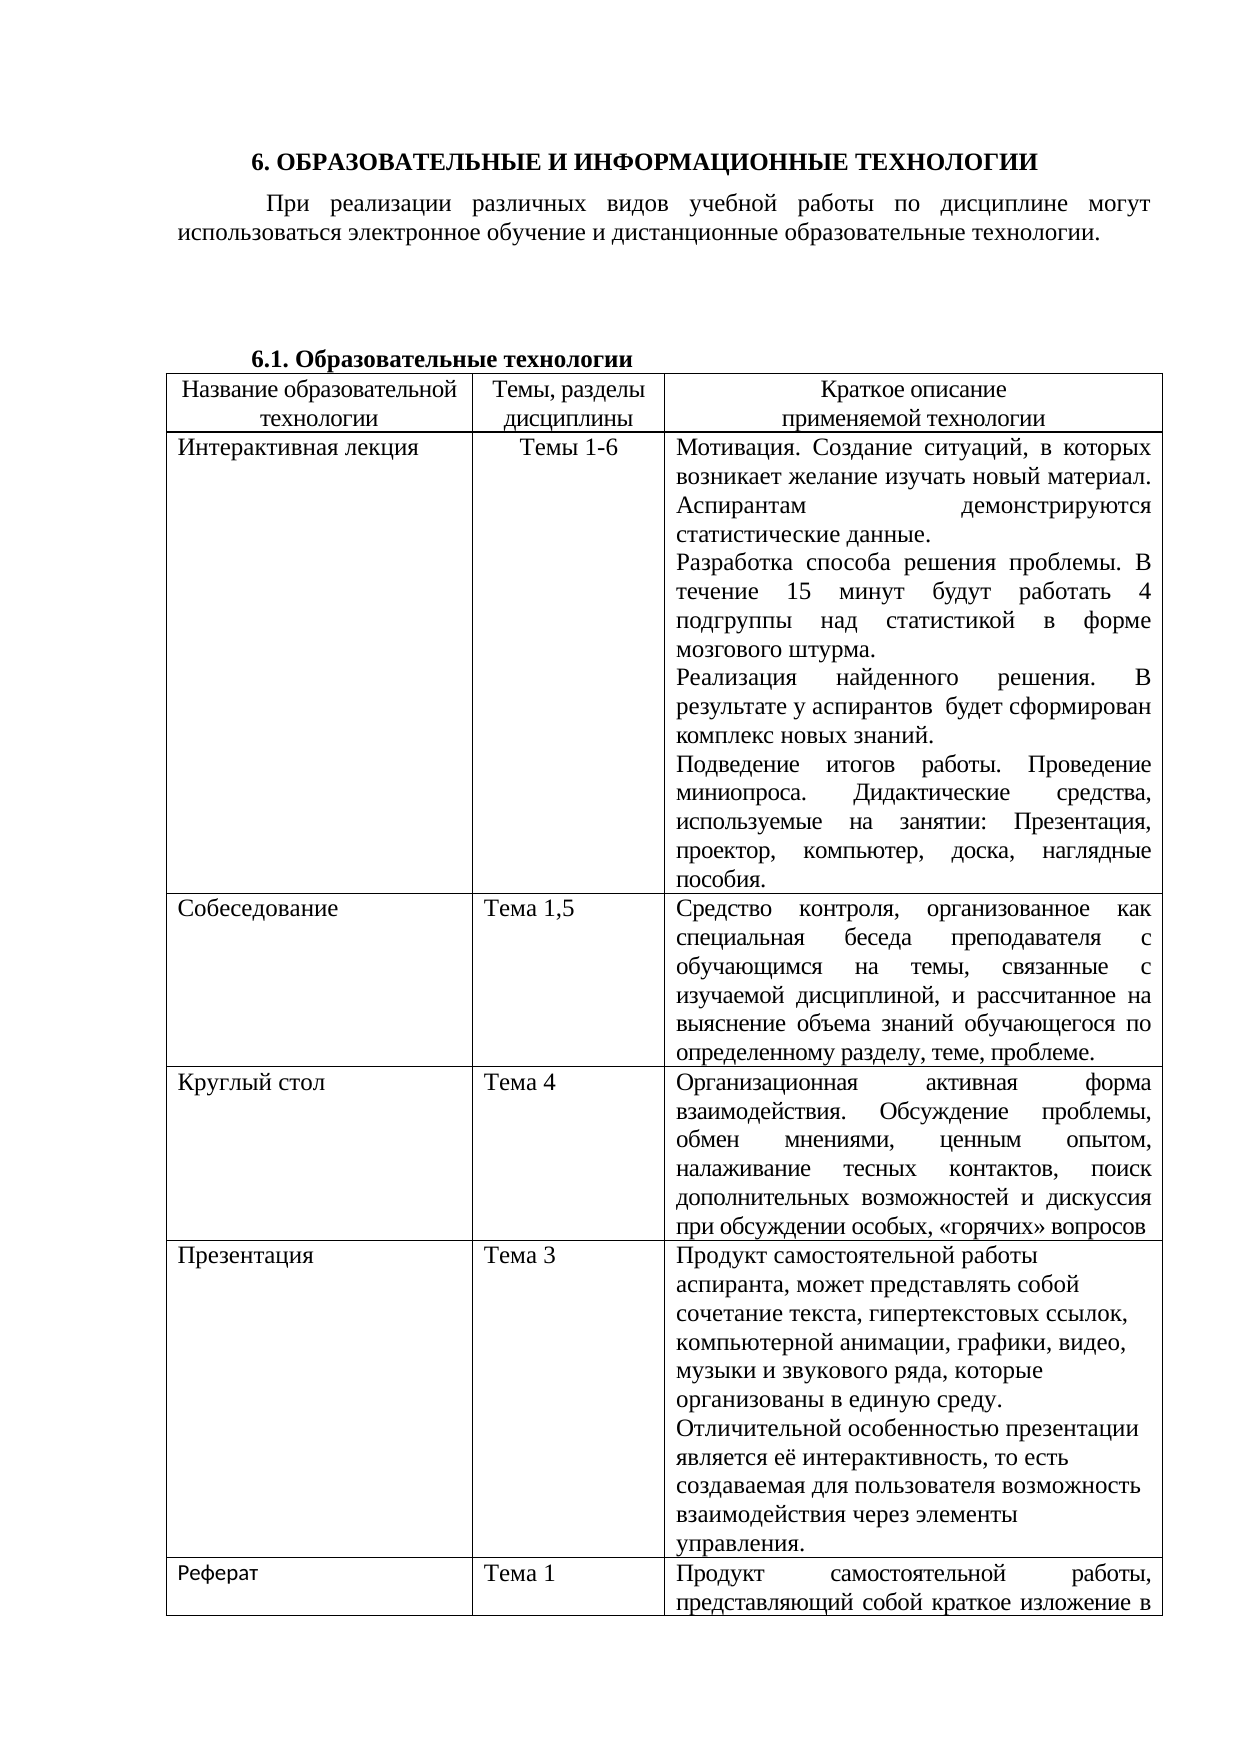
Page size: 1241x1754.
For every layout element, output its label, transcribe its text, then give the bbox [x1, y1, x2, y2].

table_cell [665, 1558, 1162, 1615]
table_cell Интерактивная лекция [167, 433, 472, 892]
table_cell Собеседование [167, 894, 472, 1066]
table_cell Тема 3 [473, 1241, 664, 1557]
table_cell Организационная активная форма взаимодействия. Обсуждение проблемы, обмен мнениями, ценным опытом, налаживание тесных контактов, поиск дополнительных возможностей и дискуссия при обсуждении особых, «горячих» вопросов [665, 1067, 1162, 1239]
text 6.1. Образовательные технологии [177, 344, 1152, 373]
table_cell Мотивация. Создание ситуаций, в которых возникает желание изучать новый материал. Аспирантам демонстрируются статистические данные. Разработка способа решения проблемы. В течение 15 минут будут работать 4 подгруппы над статистикой в форме мозгового штурма. Реализация найденного решения. В результате у аспирантов будет сформирован комплекс новых знаний. Подведение итогов работы. Проведение миниопроса. Дидактические средства, используемые на занятии: Презентация, проектор, компьютер, доска, наглядные пособия. [665, 433, 1162, 892]
table_cell Презентация [167, 1241, 472, 1557]
table_cell Тема 4 [473, 1067, 664, 1239]
text При реализации различных видов учебной работы по дисциплине могут использоваться электронное обучение и дистанционные образовательные технологии. [177, 188, 1152, 246]
text 6. ОБРАЗОВАТЕЛЬНЫЕ И ИНФОРМАЦИОННЫЕ ТЕХНОЛОГИИ [177, 147, 1152, 176]
table_header Краткое описание применяемой технологии [665, 374, 1162, 431]
table_cell Средство контроля, организованное как специальная беседа преподавателя с обучающимся на темы, связанные с изучаемой дисциплиной, и рассчитанное на выяснение объема знаний обучающегося по определенному разделу, теме, проблеме. [665, 894, 1162, 1066]
table_cell Темы 1-6 [473, 433, 664, 892]
table_cell Реферат [167, 1558, 472, 1615]
table_cell Продукт самостоятельной работы аспиранта, может представлять собой сочетание текста, гипертекстовых ссылок, компьютерной анимации, графики, видео, музыки и звукового ряда, которые организованы в единую среду. Отличительной особенностью презентации является её интерактивность, то есть создаваемая для пользователя возможность взаимодействия через элементы управления. [665, 1241, 1162, 1557]
table_cell Тема 1 [473, 1558, 664, 1615]
table_header Темы, разделы дисциплины [473, 374, 664, 431]
table_header Название образовательной технологии [167, 374, 472, 431]
table_cell Круглый стол [167, 1067, 472, 1239]
table_cell Тема 1,5 [473, 894, 664, 1066]
